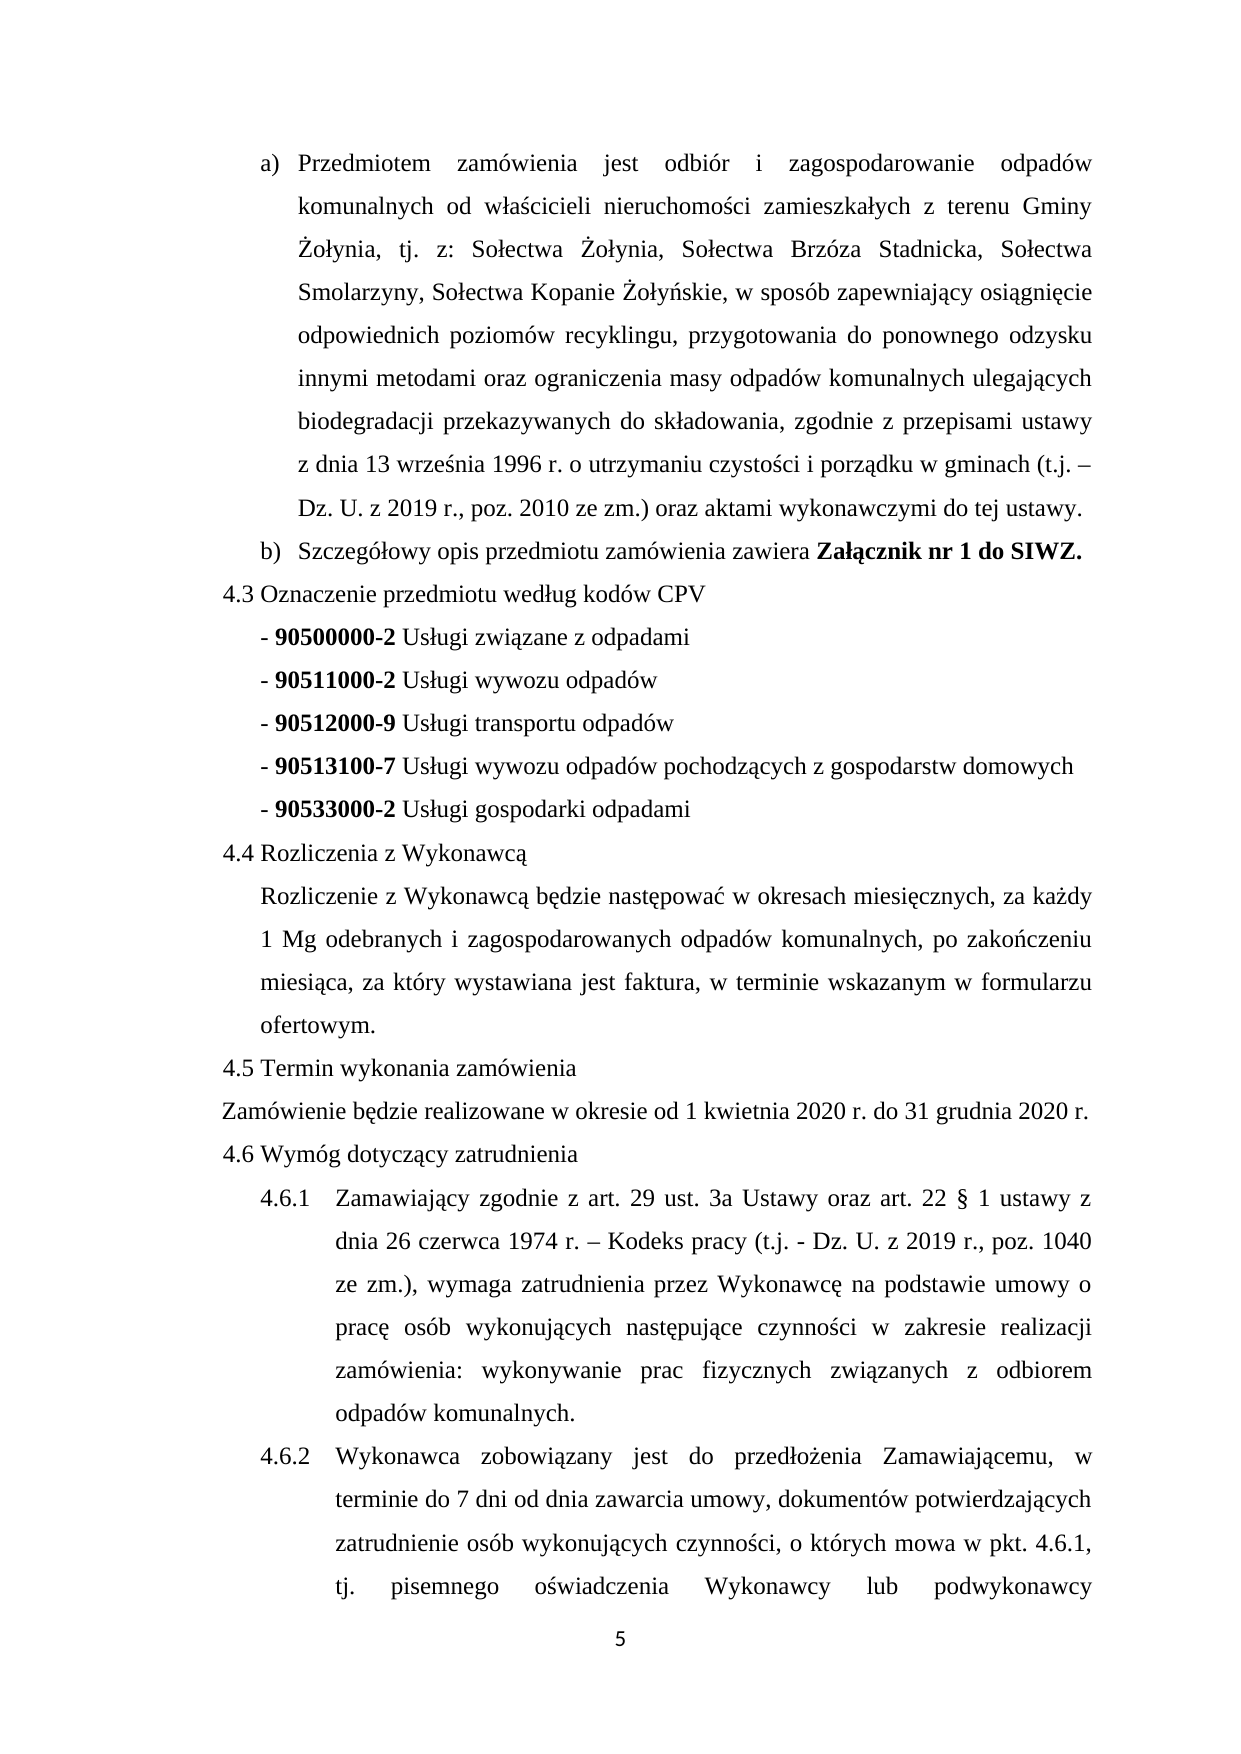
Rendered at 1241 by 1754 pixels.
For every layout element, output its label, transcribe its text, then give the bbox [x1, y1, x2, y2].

list Przedmiotem zamówienia jest odbiór i zagospodarowanie odpadów komunalnych od właścicieli nieruchomości zamieszkałych z terenu Gminy Żołynia, tj. z: Sołectwa Żołynia, Sołectwa Brzóza Stadnicka, Sołectwa Smolarzyny, Sołectwa Kopanie Żołyńskie, w sposób zapewniający osiągnięcie odpowiednich poziomów recyklingu, przygotowania do ponownego odzysku innymi metodami oraz ograniczenia masy odpadów komunalnych ulegających biodegradacji przekazywanych do składowania, zgodnie z przepisami ustawy z dnia 13 września 1996 r. o utrzymaniu czystości i porządku w gminach (t.j. – Dz. U. z 2019 r., poz. 2010 ze zm.) oraz aktami wykonawczymi do tej ustawy. [260, 148, 1093, 521]
list Szczegółowy opis przedmiotu zamówienia zawiera Załącznik nr 1 do SIWZ. [260, 536, 1093, 564]
list Zamawiający zgodnie z art. 29 ust. 3a Ustawy oraz art. 22 § 1 ustawy z dnia 26 czerwca 1974 r. – Kodeks pracy (t.j. - Dz. U. z 2019 r., poz. 1040 ze zm.), wymaga zatrudnienia przez Wykonawcę na podstawie umowy o pracę osób wykonujących następujące czynności w zakresie realizacji zamówienia: wykonywanie prac fizycznych związanych z odbiorem odpadów komunalnych. [260, 1183, 1093, 1427]
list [260, 1441, 1093, 1599]
list - 90512000-9 Usługi transportu odpadów [260, 708, 1093, 737]
list - 90500000-2 Usługi związane z odpadami [260, 622, 1093, 651]
list Oznaczenie przedmiotu według kodów CPV [223, 579, 1093, 608]
list Rozliczenie z Wykonawcą będzie następować w okresach miesięcznych, za każdy 1 Mg odebranych i zagospodarowanych odpadów komunalnych, po zakończeniu miesiąca, za który wystawiana jest faktura, w terminie wskazanym w formularzu ofertowym. [260, 881, 1093, 1039]
list - 90513100-7 Usługi wywozu odpadów pochodzących z gospodarstw domowych [260, 751, 1093, 780]
list Zamówienie będzie realizowane w okresie od 1 kwietnia 2020 r. do 31 grudnia 2020 r. [221, 1096, 1093, 1125]
list - 90533000-2 Usługi gospodarki odpadami [260, 794, 1093, 823]
list - 90511000-2 Usługi wywozu odpadów [260, 665, 1093, 694]
list Termin wykonania zamówienia [223, 1053, 1093, 1082]
list Rozliczenia z Wykonawcą [223, 838, 1093, 866]
list Wymóg dotyczący zatrudnienia [223, 1139, 1093, 1168]
